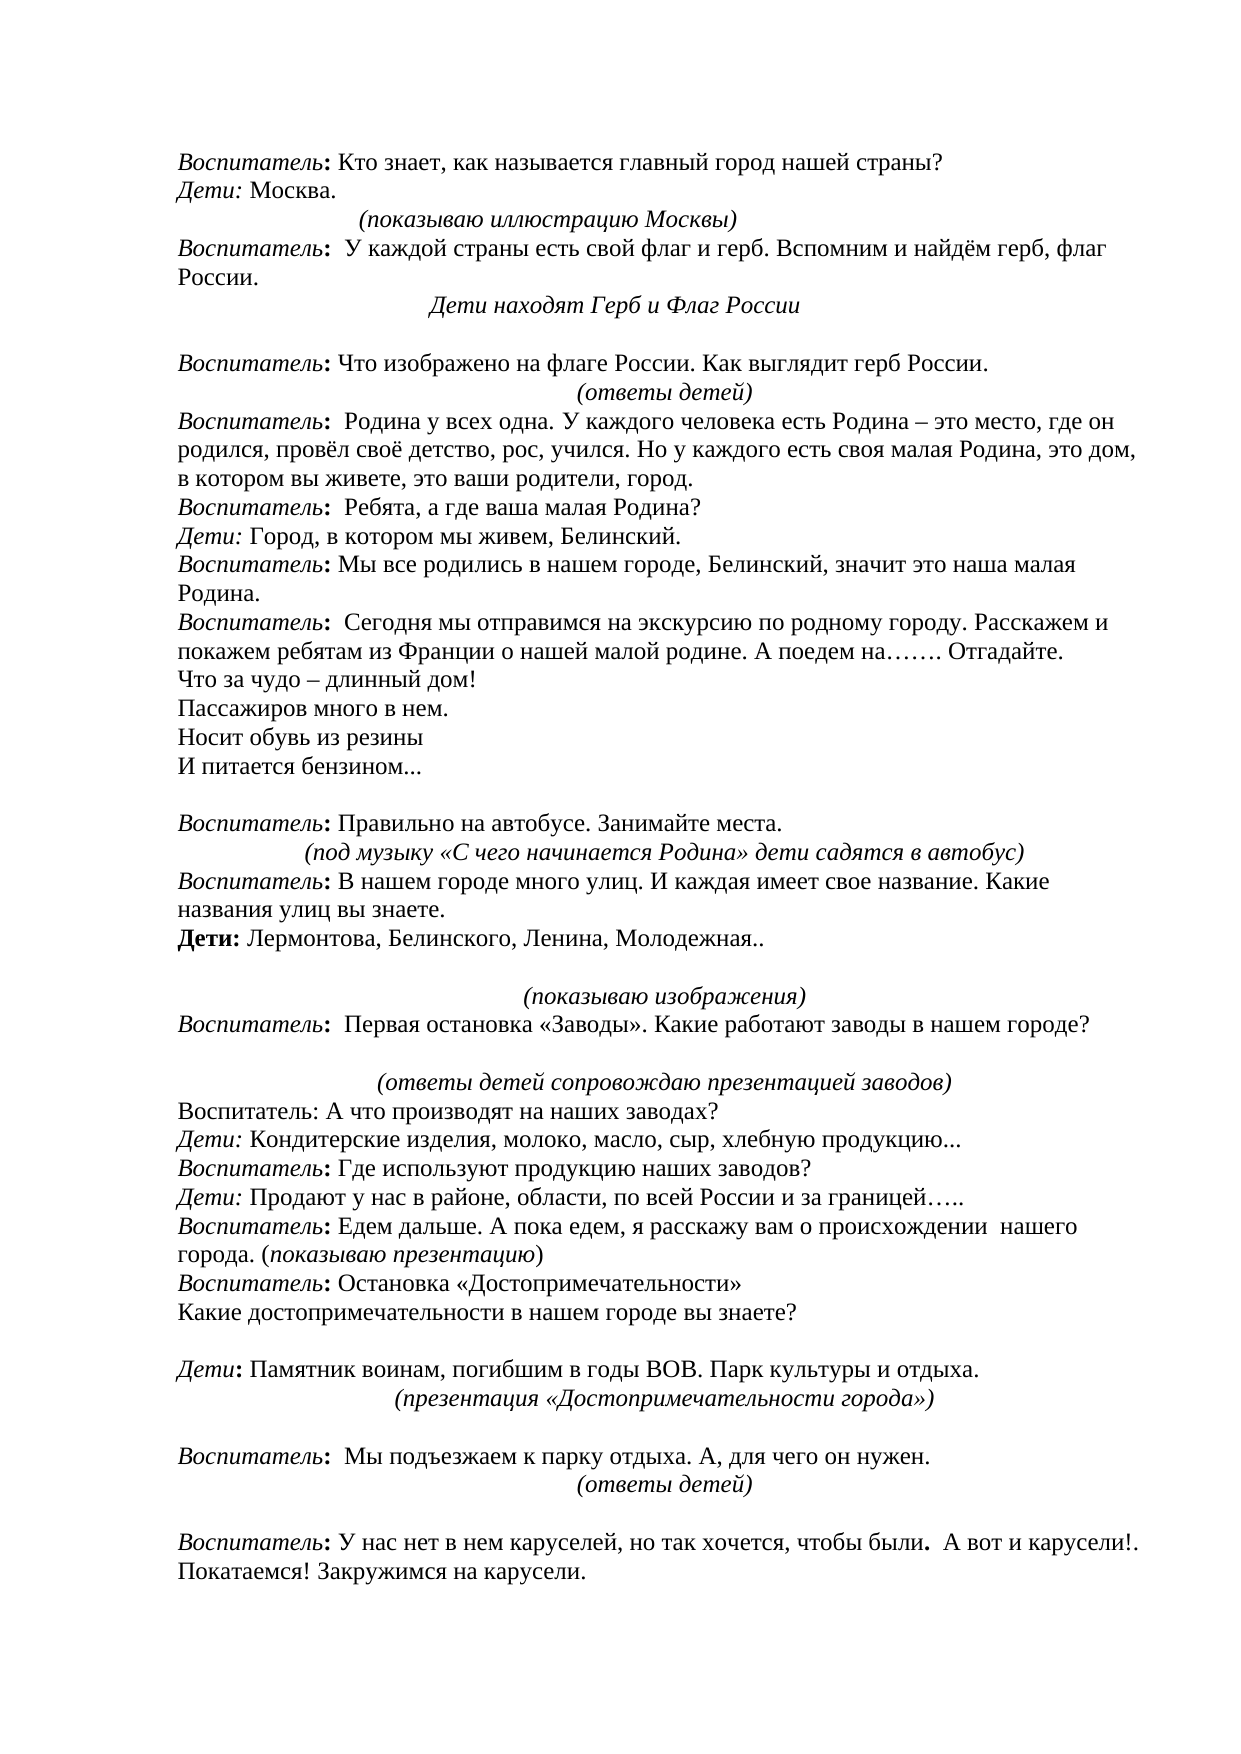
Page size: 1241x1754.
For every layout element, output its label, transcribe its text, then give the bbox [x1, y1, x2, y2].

text Воспитатель: Ребята, а где ваша малая Родина? [177, 492, 1152, 521]
text Что за чудо – длинный дом! [177, 664, 1152, 693]
text (презентация «Достопримечательности города») [177, 1383, 1152, 1412]
text Дети: Памятник воинам, погибшим в годы ВОВ. Парк культуры и отдыха. [177, 1354, 1152, 1383]
text Воспитатель: Мы подъезжаем к парку отдыха. А, для чего он нужен. [177, 1441, 1152, 1469]
text (показываю изображения) [177, 981, 1152, 1009]
text Воспитатель: Что изображено на флаге России. Как выглядит герб России. [177, 348, 1152, 377]
text Воспитатель: У каждой страны есть свой флаг и герб. Вспомним и найдём герб, флаг России. [177, 233, 1152, 291]
text Воспитатель: Первая остановка «Заводы». Какие работают заводы в нашем городе? [177, 1009, 1152, 1038]
text Воспитатель: У нас нет в нем каруселей, но так хочется, чтобы были. А вот и карусели!. Покатаемся! Закружимся на карусели. [177, 1527, 1152, 1584]
text Воспитатель: Где используют продукцию наших заводов? [177, 1153, 1152, 1182]
text Дети: Лермонтова, Белинского, Ленина, Молодежная.. [177, 923, 1152, 952]
text (ответы детей сопровождаю презентацией заводов) [177, 1067, 1152, 1096]
text И питается бензином... [177, 751, 1152, 779]
text Дети: Москва. [177, 176, 1152, 204]
text Пассажиров много в нем. [177, 693, 1152, 722]
text Дети: Продают у нас в районе, области, по всей России и за границей….. [177, 1182, 1152, 1211]
text Дети находят Герб и Флаг России [177, 291, 1152, 319]
text Воспитатель: Правильно на автобусе. Занимайте места. [177, 808, 1152, 837]
text (показываю иллюстрацию Москвы) [177, 204, 1152, 233]
text Воспитатель: Остановка «Достопримечательности» [177, 1268, 1152, 1297]
text Воспитатель: В нашем городе много улиц. И каждая имеет свое название. Какие названия улиц вы знаете. [177, 866, 1152, 923]
text Воспитатель: Едем дальше. А пока едем, я расскажу вам о происхождении нашего города. (показываю презентацию) [177, 1211, 1152, 1268]
text Дети: Город, в котором мы живем, Белинский. [177, 521, 1152, 549]
text Носит обувь из резины [177, 722, 1152, 751]
text Воспитатель: Родина у всех одна. У каждого человека есть Родина – это место, где он родился, провёл своё детство, рос, учился. Но у каждого есть своя малая Родина, это дом, в котором вы живете, это ваши родители, город. [177, 406, 1152, 492]
text Воспитатель: Кто знает, как называется главный город нашей страны? [177, 147, 1152, 176]
text Воспитатель: Сегодня мы отправимся на экскурсию по родному городу. Расскажем и покажем ребятам из Франции о нашей малой родине. А поедем на……. Отгадайте. [177, 607, 1152, 664]
text Воспитатель: Мы все родились в нашем городе, Белинский, значит это наша малая Родина. [177, 549, 1152, 607]
text (под музыку «С чего начинается Родина» дети садятся в автобус) [177, 837, 1152, 866]
text (ответы детей) [177, 1469, 1152, 1498]
text (ответы детей) [177, 377, 1152, 406]
text Воспитатель: А что производят на наших заводах? [177, 1096, 1152, 1124]
text Какие достопримечательности в нашем городе вы знаете? [177, 1297, 1152, 1326]
text Дети: Кондитерские изделия, молоко, масло, сыр, хлебную продукцию... [177, 1124, 1152, 1153]
